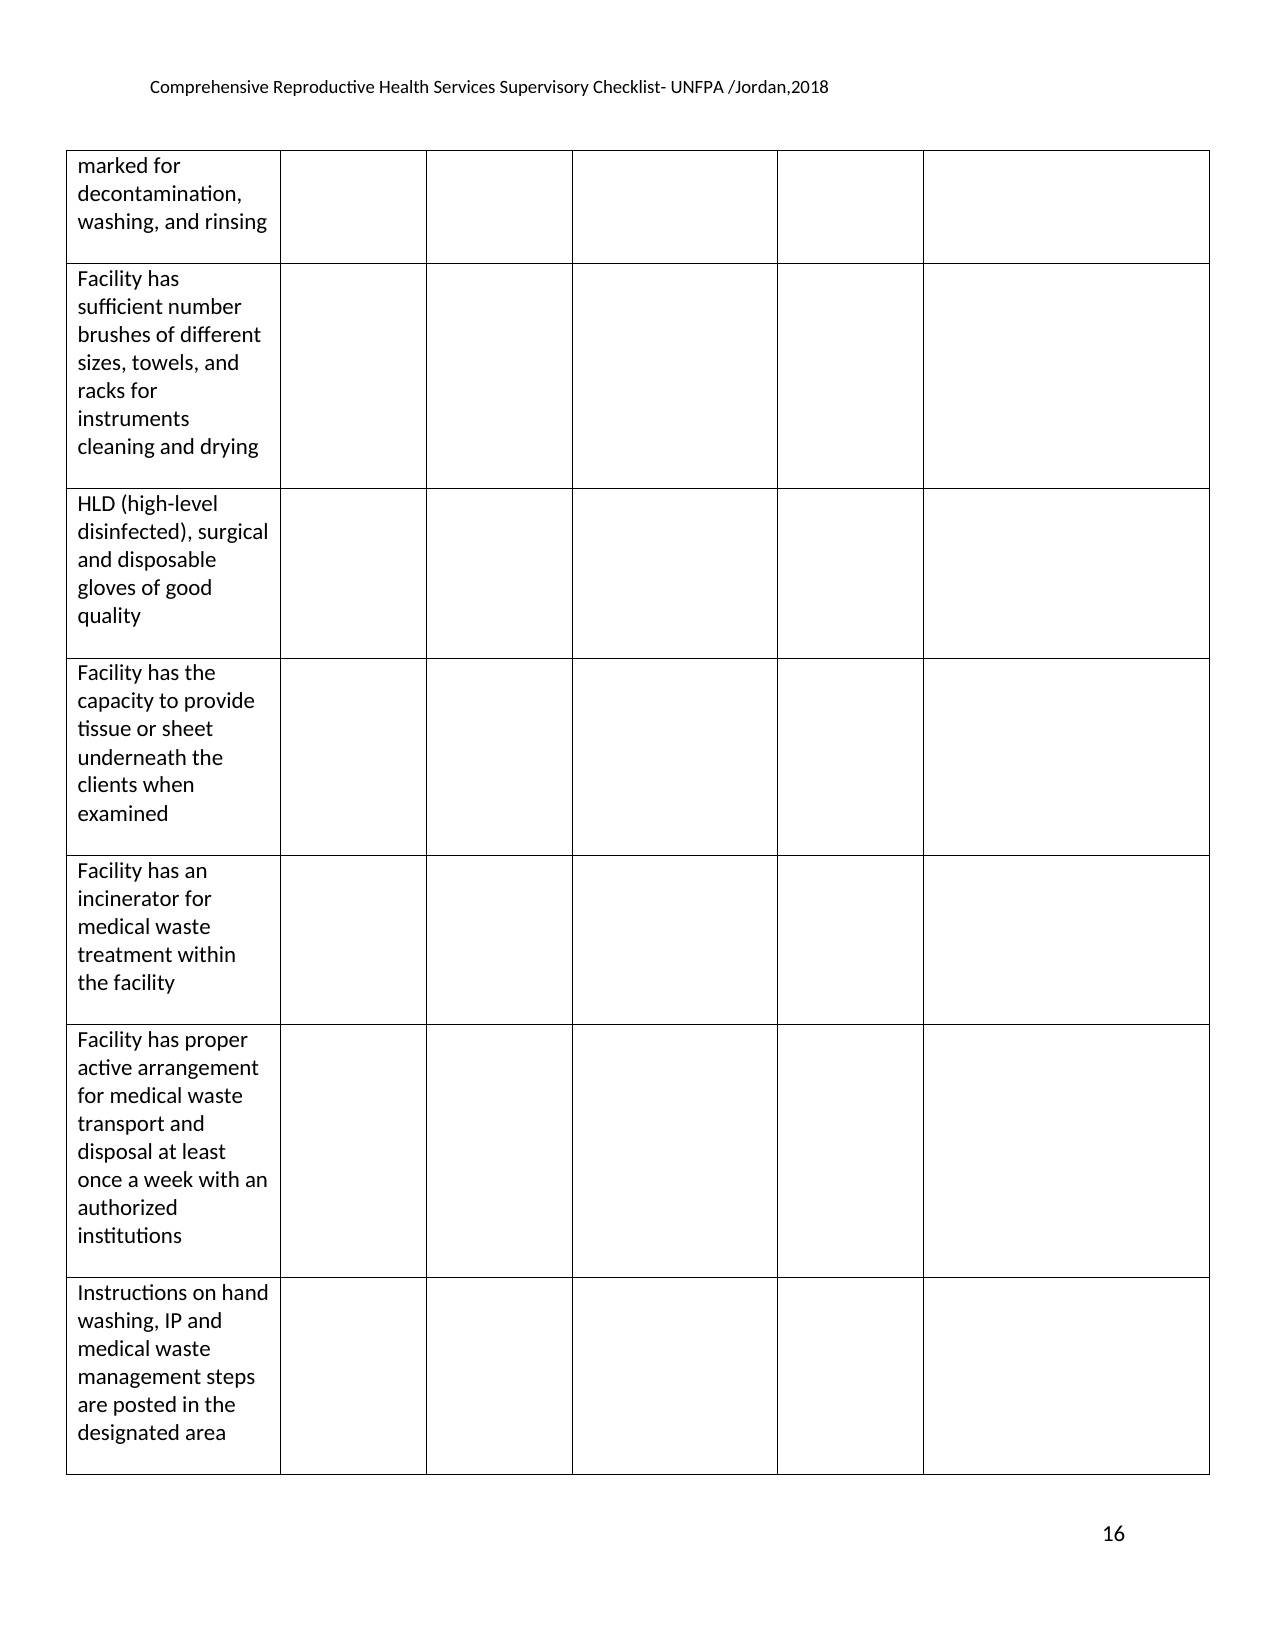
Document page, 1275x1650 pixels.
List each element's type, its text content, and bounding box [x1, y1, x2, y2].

table_cell [281, 856, 426, 1024]
table_cell [281, 489, 426, 657]
table_cell [778, 1025, 923, 1277]
table_cell Facility has an incinerator for medical waste treatment within the facility [67, 856, 280, 1024]
table_cell [924, 151, 1209, 263]
table_cell [427, 856, 572, 1024]
table_cell Facility has sufficient number brushes of different sizes, towels, and racks for instruments cleaning and drying [67, 264, 280, 488]
table_cell [573, 659, 777, 855]
table_cell [573, 489, 777, 657]
table_cell [427, 659, 572, 855]
table_cell HLD (high-level disinfected), surgical and disposable gloves of good quality [67, 489, 280, 657]
table_cell Instructions on hand washing, IP and medical waste management steps are posted in the designated area [67, 1278, 280, 1474]
table_cell [281, 264, 426, 488]
table_cell [427, 264, 572, 488]
table_cell [924, 489, 1209, 657]
table_cell [427, 1278, 572, 1474]
table_cell [427, 489, 572, 657]
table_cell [67, 151, 280, 263]
table_cell [778, 856, 923, 1024]
table_cell [924, 659, 1209, 855]
table_cell [573, 1278, 777, 1474]
table_cell [573, 1025, 777, 1277]
table_cell [924, 1025, 1209, 1277]
table_cell Facility has proper active arrangement for medical waste transport and disposal at least once a week with an authorized institutions [67, 1025, 280, 1277]
table_cell [778, 489, 923, 657]
table_cell [573, 856, 777, 1024]
table_cell [778, 659, 923, 855]
table_cell [427, 1025, 572, 1277]
table_cell [924, 1278, 1209, 1474]
table_cell [573, 264, 777, 488]
table_cell [778, 1278, 923, 1474]
table_cell [778, 151, 923, 263]
table_cell [573, 151, 777, 263]
table_cell [924, 856, 1209, 1024]
table_cell [281, 1025, 426, 1277]
table_cell [427, 151, 572, 263]
table_cell [281, 1278, 426, 1474]
table_cell Facility has the capacity to provide tissue or sheet underneath the clients when examined [67, 659, 280, 855]
table_cell [281, 659, 426, 855]
table_cell [778, 264, 923, 488]
table_cell [281, 151, 426, 263]
table_cell [924, 264, 1209, 488]
